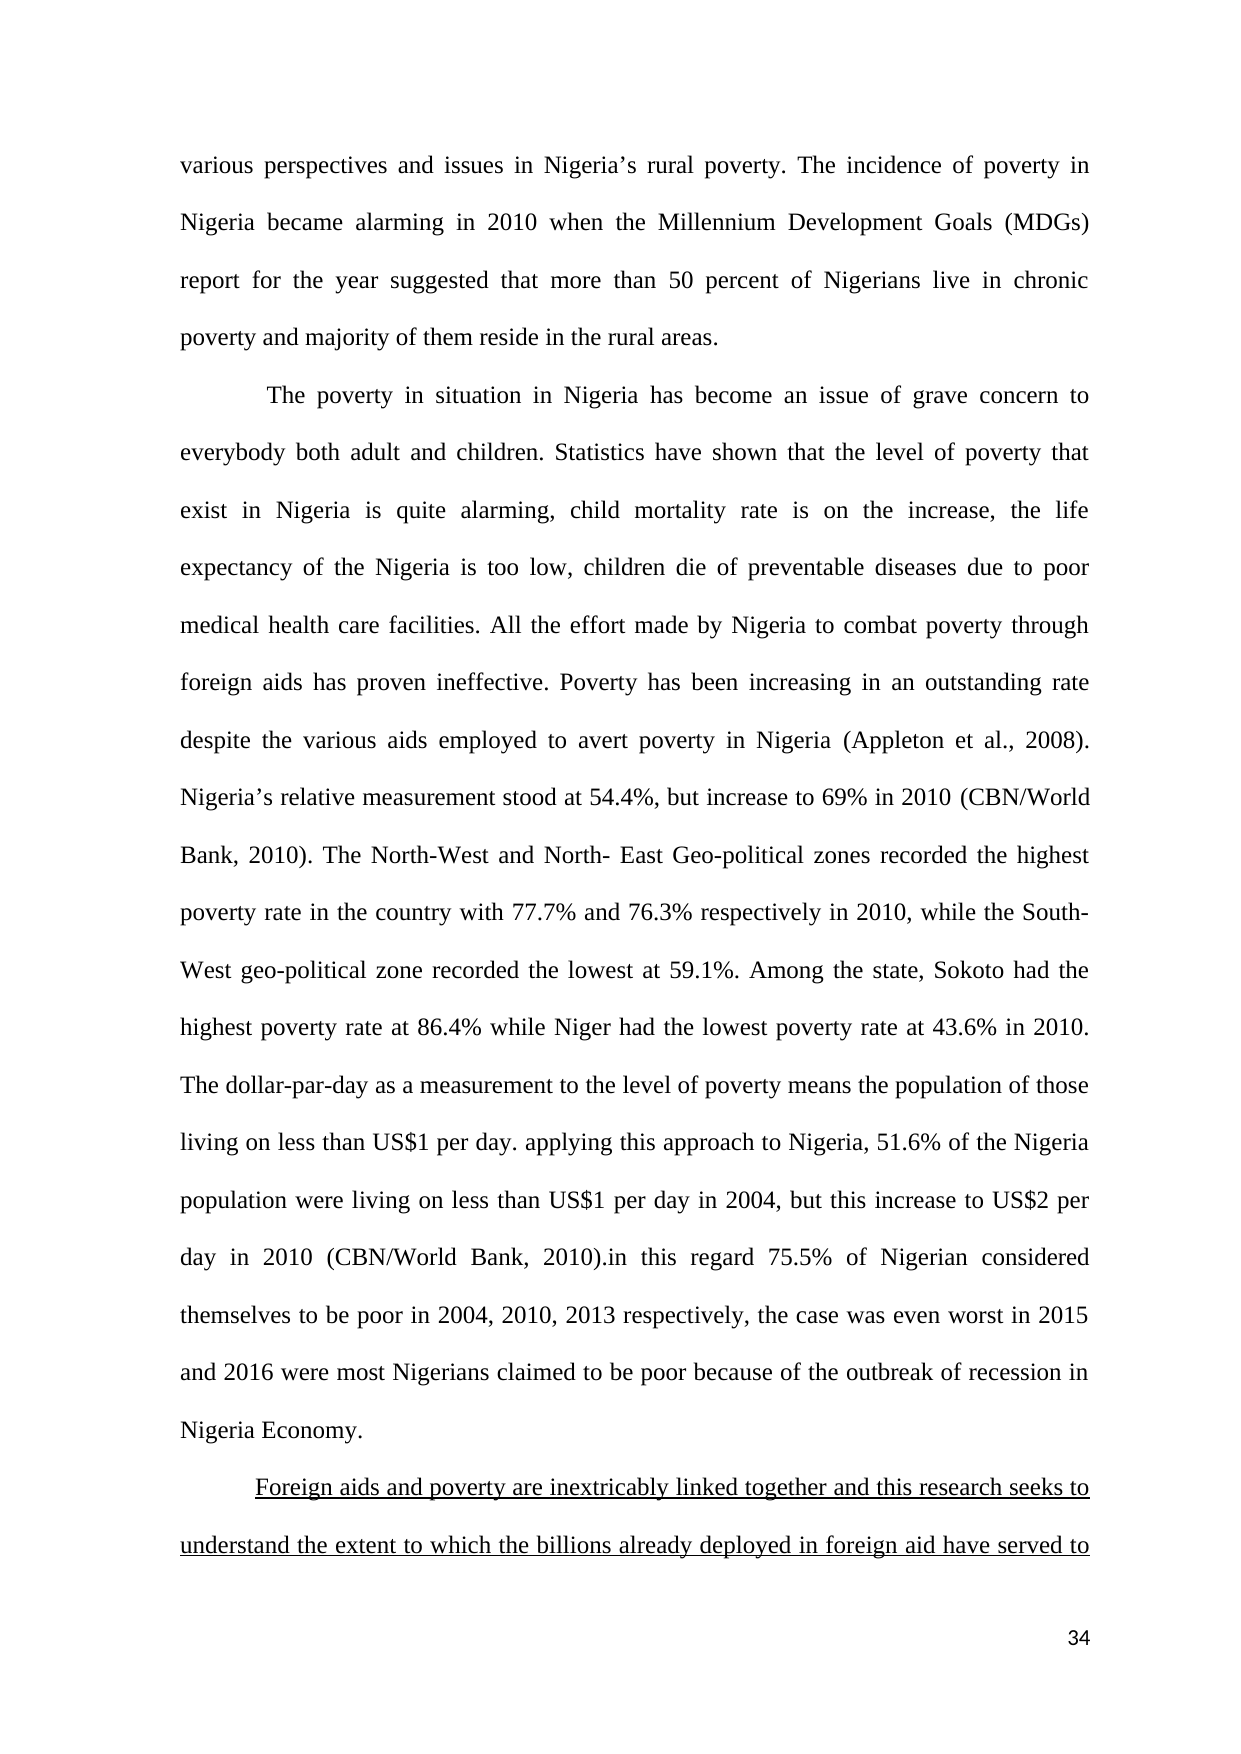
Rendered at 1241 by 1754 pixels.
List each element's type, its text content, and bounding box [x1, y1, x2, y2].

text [180, 150, 1090, 351]
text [180, 1472, 1090, 1555]
text The poverty in situation in Nigeria has become an issue of grave concern to everybody both adult and children. Statistics have shown that the level of poverty that exist in Nigeria is quite alarming, child mortality rate is on the increase, the life expectancy of the Nigeria is too low, children die of preventable diseases due to poor medical health care facilities. All the effort made by Nigeria to combat poverty through foreign aids has proven ineffective. Poverty has been increasing in an outstanding rate despite the various aids employed to avert poverty in Nigeria (Appleton et al., 2008). Nigeria’s relative measurement stood at 54.4%, but increase to 69% in 2010 (CBN/World Bank, 2010). The North-West and North- East Geo-political zones recorded the highest poverty rate in the country with 77.7% and 76.3% respectively in 2010, while the South-West geo-political zone recorded the lowest at 59.1%. Among the state, Sokoto had the highest poverty rate at 86.4% while Niger had the lowest poverty rate at 43.6% in 2010. The dollar-par-day as a measurement to the level of poverty means the population of those living on less than US$1 per day. applying this approach to Nigeria, 51.6% of the Nigeria population were living on less than US$1 per day in 2004, but this increase to US$2 per day in 2010 (CBN/World Bank, 2010).in this regard 75.5% of Nigerian considered themselves to be poor in 2004, 2010, 2013 respectively, the case was even worst in 2015 and 2016 were most Nigerians claimed to be poor because of the outbreak of recession in Nigeria Economy. [180, 380, 1090, 1444]
